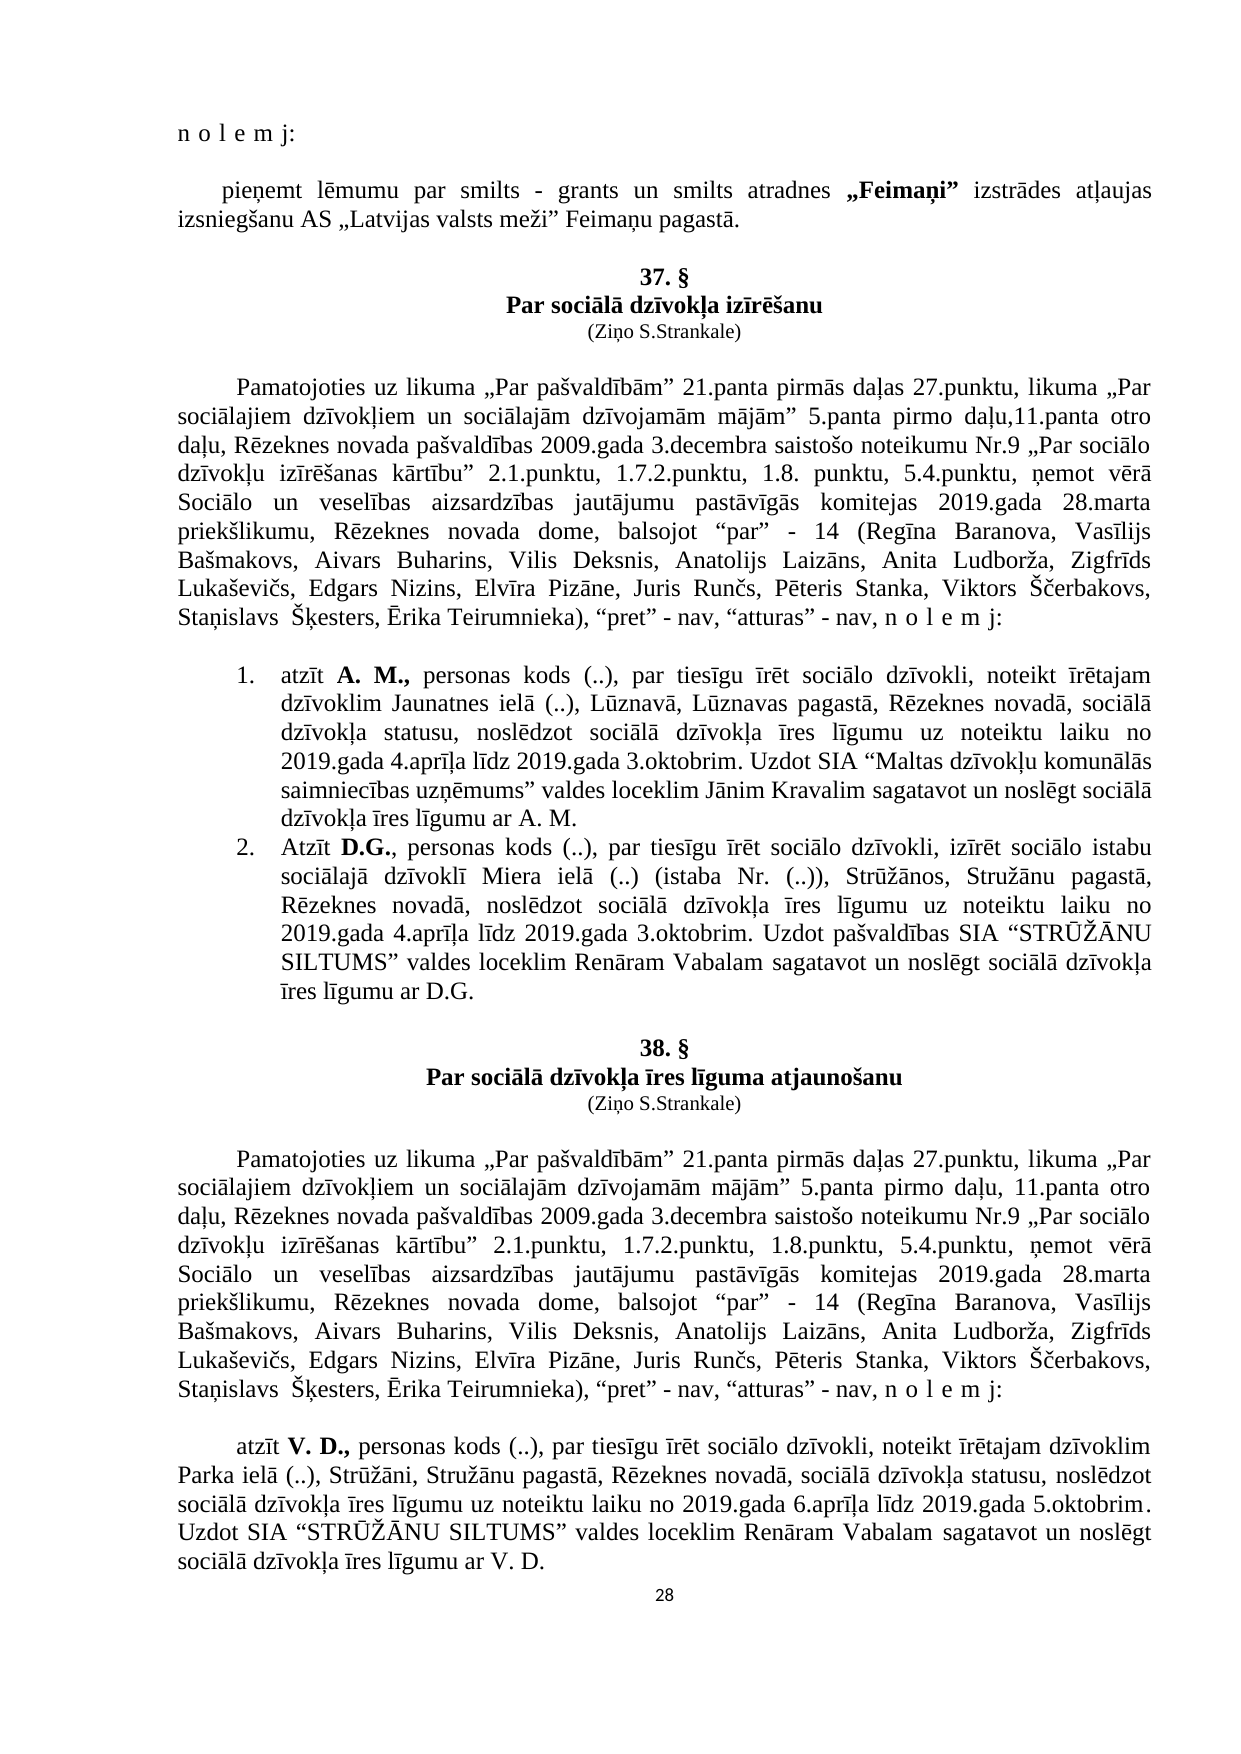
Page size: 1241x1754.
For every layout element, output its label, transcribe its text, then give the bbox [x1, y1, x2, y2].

text Pamatojoties uz likuma „Par pašvaldībām” 21.panta pirmās daļas 27.punktu, likuma „Par sociālajiem dzīvokļiem un sociālajām dzīvojamām mājām” 5.panta pirmo daļu,11.panta otro daļu, Rēzeknes novada pašvaldības 2009.gada 3.decembra saistošo noteikumu Nr.9 „Par sociālo dzīvokļu izīrēšanas kārtību” 2.1.punktu, 1.7.2.punktu, 1.8. punktu, 5.4.punktu, ņemot vērā Sociālo un veselības aizsardzības jautājumu pastāvīgās komitejas 2019.gada 28.marta priekšlikumu, Rēzeknes novada dome, balsojot “par” - 14 (Regīna Baranova, Vasīlijs Bašmakovs, Aivars Buharins, Vilis Deksnis, Anatolijs Laizāns, Anita Ludborža, Zigfrīds Lukaševičs, Edgars Nizins, Elvīra Pizāne, Juris Runčs, Pēteris Stanka, Viktors Ščerbakovs, Staņislavs Šķesters, Ērika Teirumnieka), “pret” - nav, “atturas” - nav, nolemj: [177, 372, 1152, 631]
list Atzīt D.G., personas kods (..), par tiesīgu īrēt sociālo dzīvokli, izīrēt sociālo istabu sociālajā dzīvoklī Miera ielā (..) (istaba Nr. (..)), Strūžānos, Stružānu pagastā, Rēzeknes novadā, noslēdzot sociālā dzīvokļa īres līgumu uz noteiktu laiku no 2019.gada 4.aprīļa līdz 2019.gada 3.oktobrim. Uzdot pašvaldības SIA “STRŪŽĀNU SILTUMS” valdes loceklim Renāram Vabalam sagatavot un noslēgt sociālā dzīvokļa īres līgumu ar D.G. [236, 832, 1152, 1005]
text pieņemt lēmumu par smilts - grants un smilts atradnes „Feimaņi” izstrādes atļaujas izsniegšanu AS „Latvijas valsts meži” Feimaņu pagastā. [177, 176, 1152, 233]
text (Ziņo S.Strankale) [177, 319, 1152, 343]
text (Ziņo S.Strankale) [177, 1091, 1152, 1115]
list atzīt A. M., personas kods (..), par tiesīgu īrēt sociālo dzīvokli, noteikt īrētajam dzīvoklim Jaunatnes ielā (..), Lūznavā, Lūznavas pagastā, Rēzeknes novadā, sociālā dzīvokļa statusu, noslēdzot sociālā dzīvokļa īres līgumu uz noteiktu laiku no 2019.gada 4.aprīļa līdz 2019.gada 3.oktobrim. Uzdot SIA “Maltas dzīvokļu komunālās saimniecības uzņēmums” valdes loceklim Jānim Kravalim sagatavot un noslēgt sociālā dzīvokļa īres līgumu ar A. M. [236, 660, 1152, 832]
list § [177, 262, 1152, 291]
text Par sociālā dzīvokļa izīrēšanu [177, 291, 1152, 319]
text atzīt V. D., personas kods (..), par tiesīgu īrēt sociālo dzīvokli, noteikt īrētajam dzīvoklim Parka ielā (..), Strūžāni, Stružānu pagastā, Rēzeknes novadā, sociālā dzīvokļa statusu, noslēdzot sociālā dzīvokļa īres līgumu uz noteiktu laiku no 2019.gada 6.aprīļa līdz 2019.gada 5.oktobrim. Uzdot SIA “STRŪŽĀNU SILTUMS” valdes loceklim Renāram Vabalam sagatavot un noslēgt sociālā dzīvokļa īres līgumu ar V. D. [177, 1431, 1152, 1575]
text Pamatojoties uz likuma „Par pašvaldībām” 21.panta pirmās daļas 27.punktu, likuma „Par sociālajiem dzīvokļiem un sociālajām dzīvojamām mājām” 5.panta pirmo daļu, 11.panta otro daļu, Rēzeknes novada pašvaldības 2009.gada 3.decembra saistošo noteikumu Nr.9 „Par sociālo dzīvokļu izīrēšanas kārtību” 2.1.punktu, 1.7.2.punktu, 1.8.punktu, 5.4.punktu, ņemot vērā Sociālo un veselības aizsardzības jautājumu pastāvīgās komitejas 2019.gada 28.marta priekšlikumu, Rēzeknes novada dome, balsojot “par” - 14 (Regīna Baranova, Vasīlijs Bašmakovs, Aivars Buharins, Vilis Deksnis, Anatolijs Laizāns, Anita Ludborža, Zigfrīds Lukaševičs, Edgars Nizins, Elvīra Pizāne, Juris Runčs, Pēteris Stanka, Viktors Ščerbakovs, Staņislavs Šķesters, Ērika Teirumnieka), “pret” - nav, “atturas” - nav, nolemj: [177, 1144, 1152, 1402]
text Par sociālā dzīvokļa īres līguma atjaunošanu [177, 1062, 1152, 1091]
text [177, 118, 1152, 147]
list § [177, 1033, 1152, 1062]
